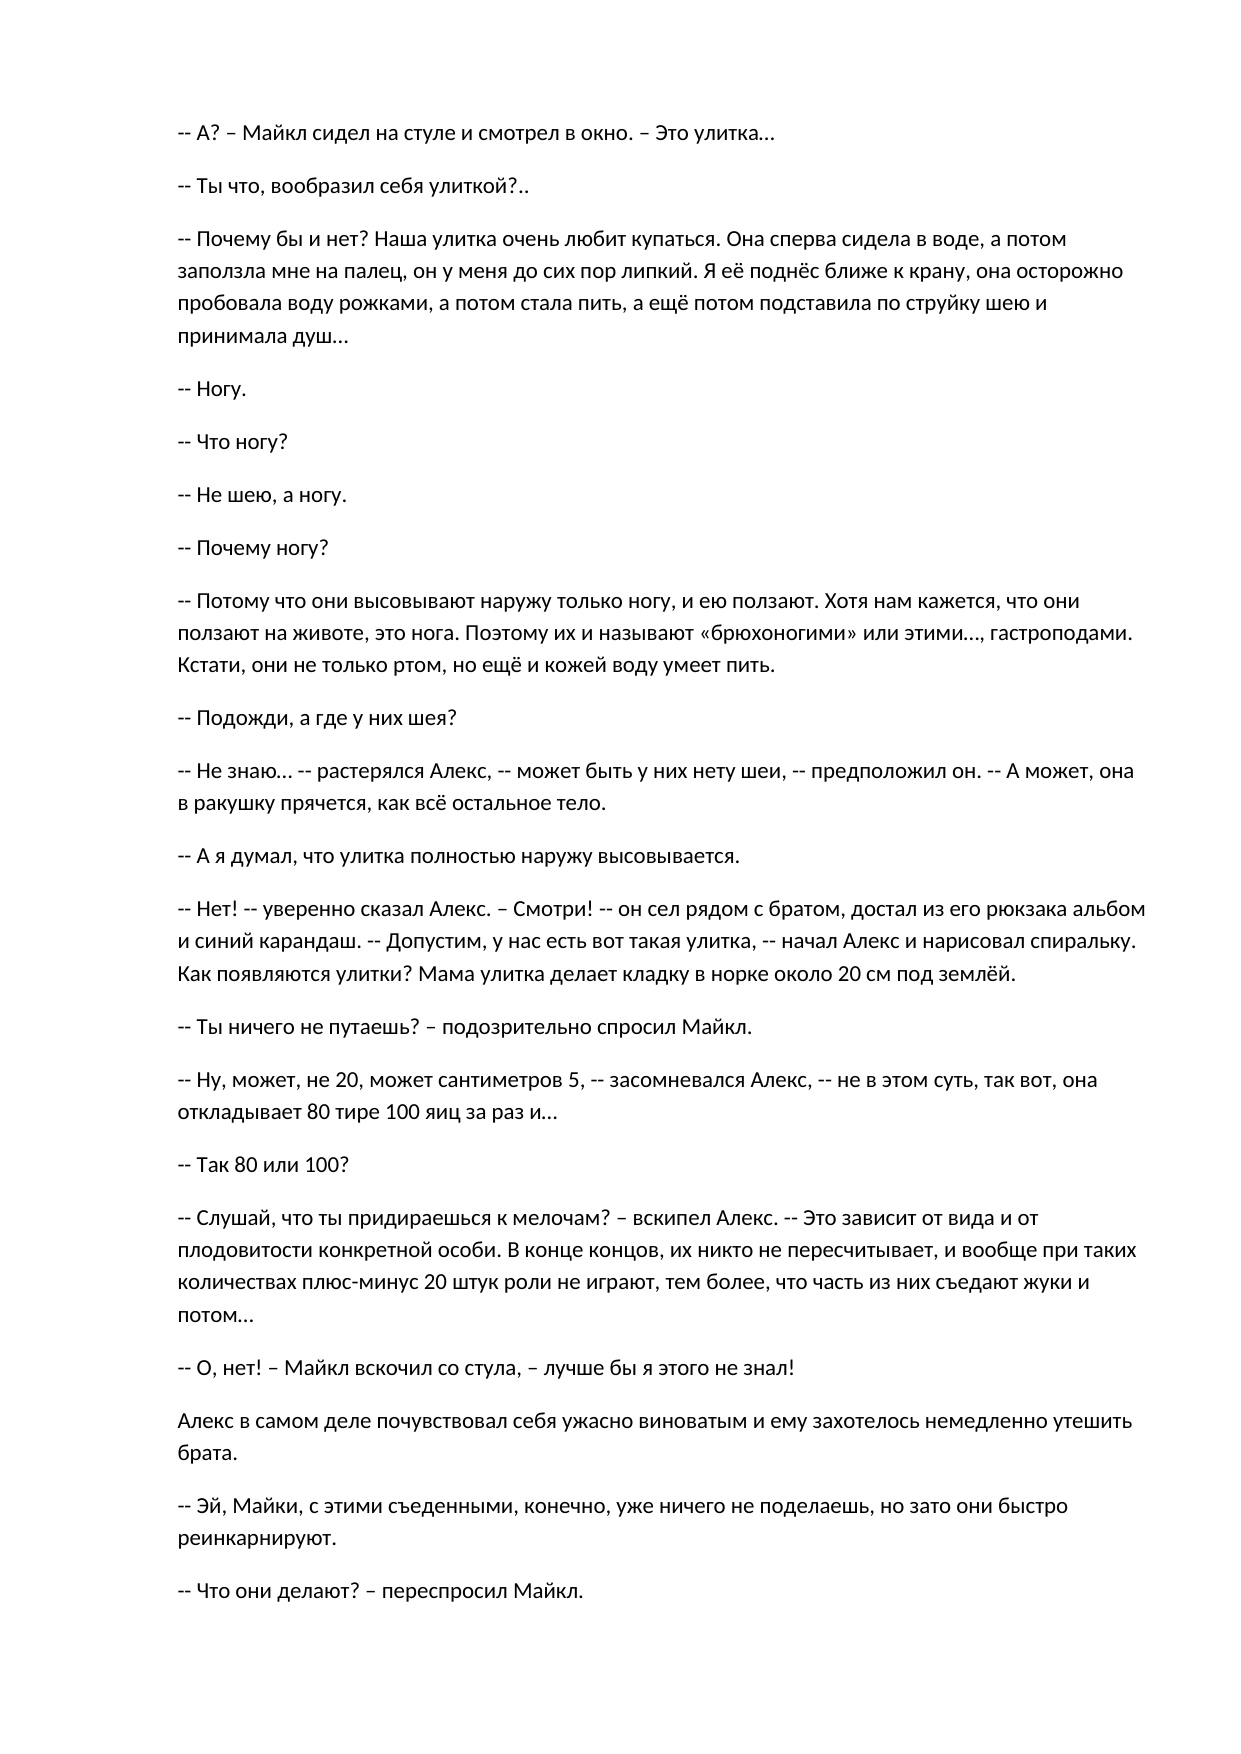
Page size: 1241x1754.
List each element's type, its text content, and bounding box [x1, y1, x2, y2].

text -- Не шею, а ногу. [177, 480, 1152, 508]
text -- Почему бы и нет? Наша улитка очень любит купаться. Она сперва сидела в воде, а потом заползла мне на палец, он у меня до сих пор липкий. Я её поднёс ближе к крану, она осторожно пробовала воду рожками, а потом стала пить, а ещё потом подставила по струйку шею и принимала душ… [177, 224, 1152, 349]
text -- О, нет! – Майкл вскочил со стула, – лучше бы я этого не знал! [177, 1353, 1152, 1381]
text -- Что ногу? [177, 427, 1152, 455]
text -- Что они делают? – переспросил Майкл. [177, 1576, 1152, 1604]
text -- Так 80 или 100? [177, 1150, 1152, 1178]
text -- Потому что они высовывают наружу только ногу, и ею ползают. Хотя нам кажется, что они ползают на животе, это нога. Поэтому их и называют «брюхоногими» или этими…, гастроподами. Кстати, они не только ртом, но ещё и кожей воду умеет пить. [177, 586, 1152, 678]
text -- А я думал, что улитка полностью наружу высовывается. [177, 841, 1152, 869]
text -- Ты ничего не путаешь? – подозрительно спросил Майкл. [177, 1012, 1152, 1040]
text -- А? – Майкл сидел на стуле и смотрел в окно. – Это улитка… [177, 118, 1152, 146]
text -- Подожди, а где у них шея? [177, 703, 1152, 731]
text -- Нет! -- уверенно сказал Алекс. – Смотри! -- он сел рядом с братом, достал из его рюкзака альбом и синий карандаш. -- Допустим, у нас есть вот такая улитка, -- начал Алекс и нарисовал спиральку. Как появляются улитки? Мама улитка делает кладку в норке около 20 см под землёй. [177, 894, 1152, 987]
text -- Почему ногу? [177, 533, 1152, 561]
text -- Ну, может, не 20, может сантиметров 5, -- засомневался Алекс, -- не в этом суть, так вот, она откладывает 80 тире 100 яиц за раз и… [177, 1065, 1152, 1125]
text -- Эй, Майки, с этими съеденными, конечно, уже ничего не поделаешь, но зато они быстро реинкарнируют. [177, 1491, 1152, 1551]
text -- Ногу. [177, 374, 1152, 402]
text -- Слушай, что ты придираешься к мелочам? – вскипел Алекс. -- Это зависит от вида и от плодовитости конкретной особи. В конце концов, их никто не пересчитывает, и вообще при таких количествах плюс-минус 20 штук роли не играют, тем более, что часть из них съедают жуки и потом… [177, 1203, 1152, 1328]
text -- Не знаю… -- растерялся Алекс, -- может быть у них нету шеи, -- предположил он. -- А может, она в ракушку прячется, как всё остальное тело. [177, 756, 1152, 816]
text -- Ты что, вообразил себя улиткой?.. [177, 171, 1152, 199]
text Алекс в самом деле почувствовал себя ужасно виноватым и ему захотелось немедленно утешить брата. [177, 1406, 1152, 1466]
